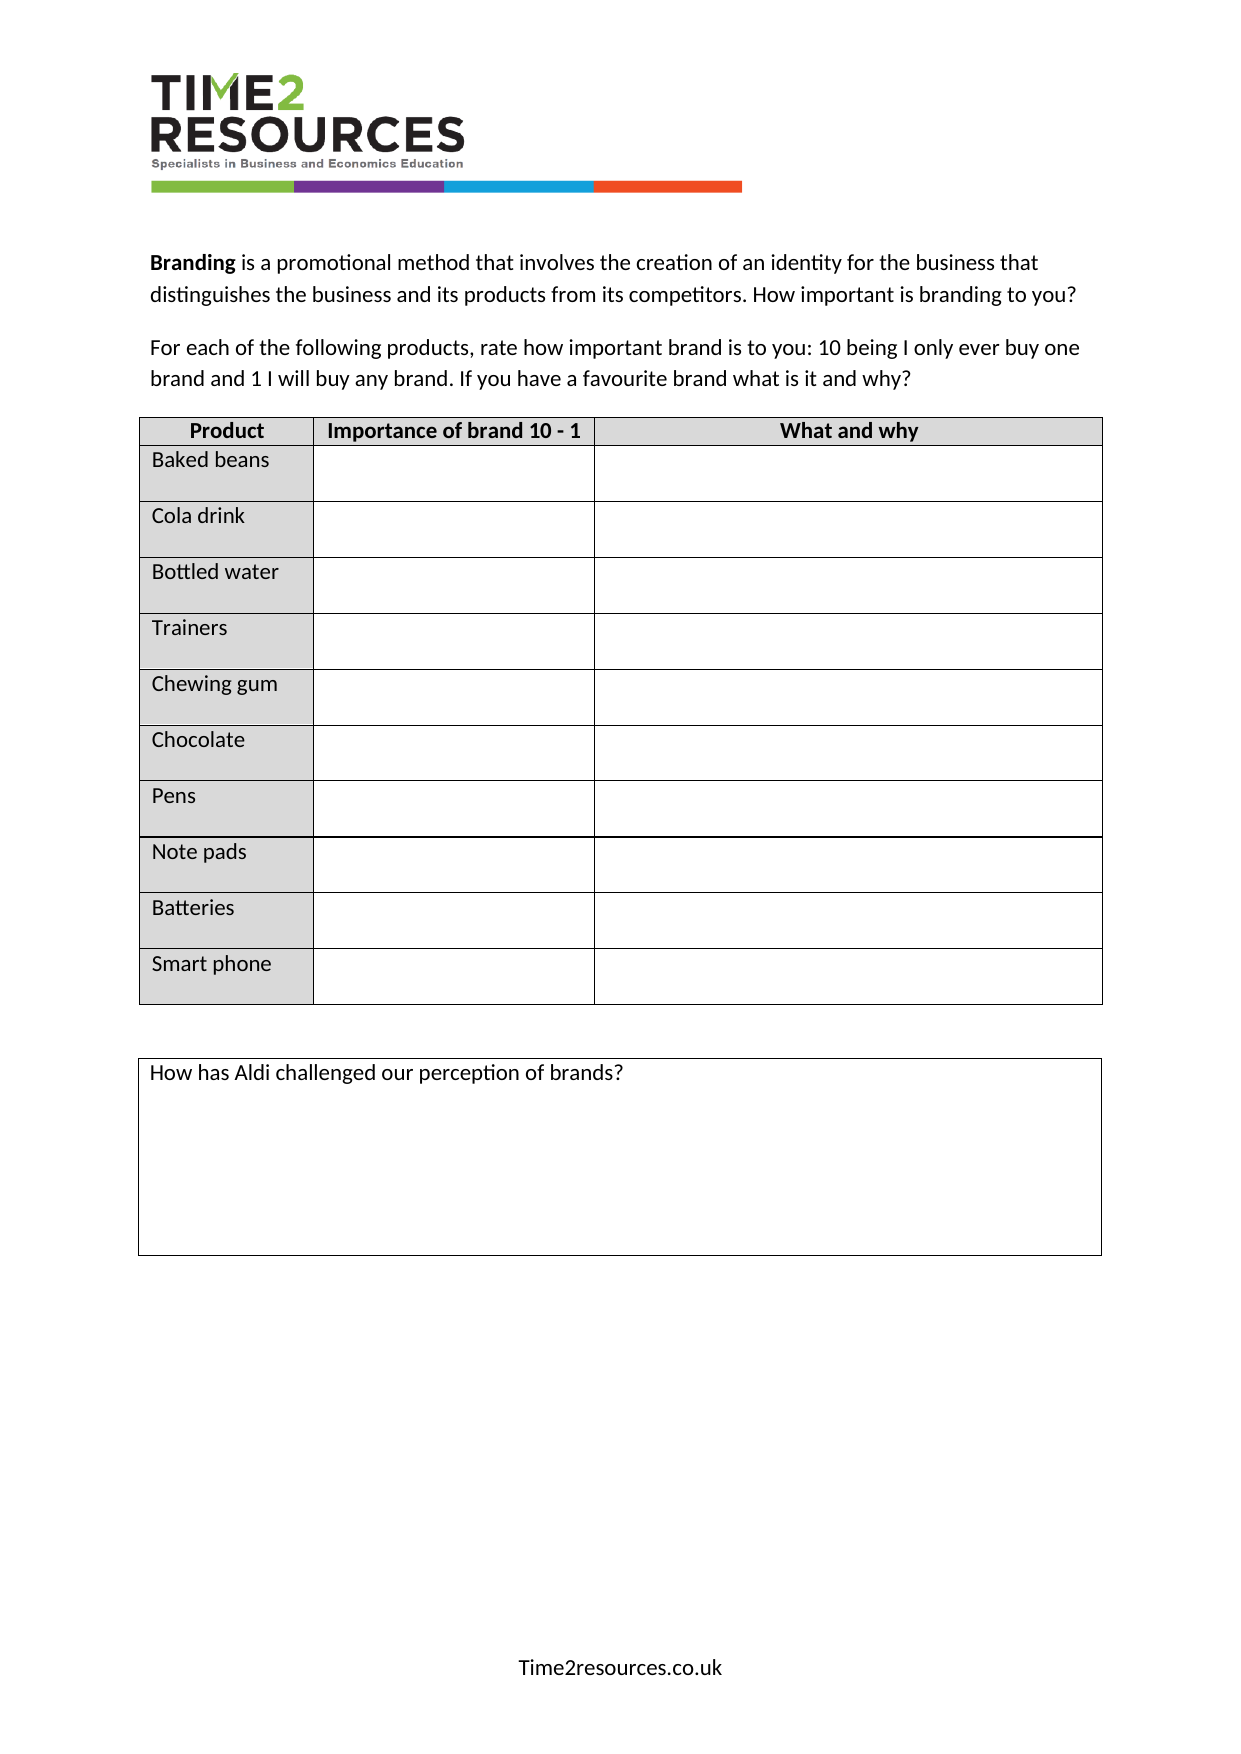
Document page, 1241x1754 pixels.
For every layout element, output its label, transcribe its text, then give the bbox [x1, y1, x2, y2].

text For each of the following products, rate how important brand is to you: 10 being I only ever buy one brand and 1 I will buy any brand. If you have a favourite brand what is it and why? [150, 333, 1083, 392]
table_cell [314, 781, 594, 836]
table_cell [314, 558, 594, 613]
table_cell [314, 838, 594, 892]
table_cell [314, 614, 594, 668]
table_cell Trainers [140, 614, 313, 668]
table_cell Pens [140, 781, 313, 836]
table_cell Cola drink [140, 502, 313, 557]
table_cell [314, 502, 594, 557]
table_header Product [140, 418, 313, 445]
table_cell [595, 893, 1102, 948]
table_cell [595, 949, 1102, 1004]
table_cell [314, 446, 594, 501]
table_cell [595, 670, 1102, 724]
table_cell Smart phone [140, 949, 313, 1004]
table_cell Note pads [140, 838, 313, 892]
table_cell [314, 670, 594, 724]
table_cell Baked beans [140, 446, 313, 501]
table_cell Batteries [140, 893, 313, 948]
table_cell Chocolate [140, 726, 313, 780]
table_header What and why [595, 418, 1102, 445]
text Branding is a promotional method that involves the creation of an identity for the business that distinguishes the business and its products from its competitors. How important is branding to you? [150, 248, 1081, 308]
table_cell [314, 893, 594, 948]
picture [151, 73, 743, 193]
table_cell [595, 446, 1102, 501]
table_cell [595, 838, 1102, 892]
table_cell Chewing gum [140, 670, 313, 724]
table_cell [595, 614, 1102, 668]
table_cell [314, 949, 594, 1004]
table_cell [595, 502, 1102, 557]
table_cell [595, 726, 1102, 780]
table_cell [314, 726, 594, 780]
table_cell Bottled water [140, 558, 313, 613]
table_cell [595, 558, 1102, 613]
table_header Importance of brand 10 - 1 [314, 418, 594, 445]
table_cell [595, 781, 1102, 836]
